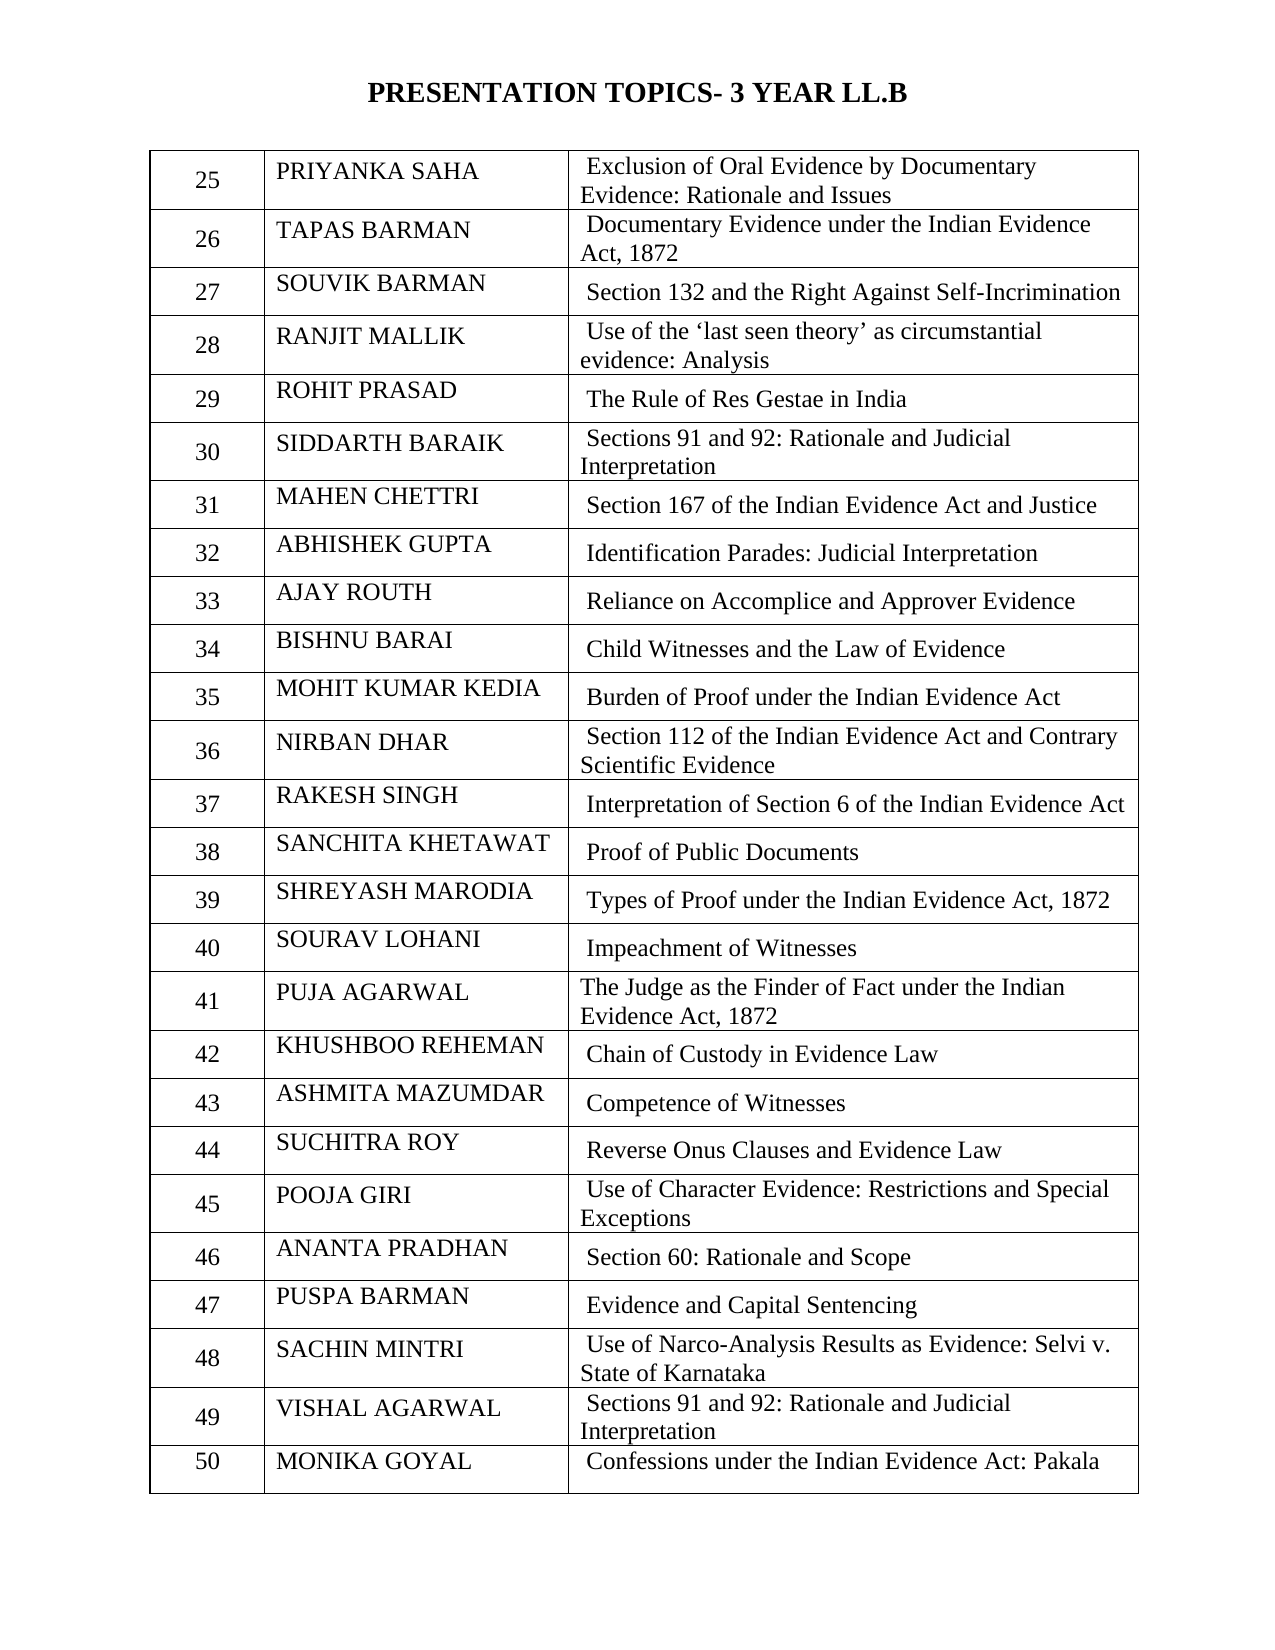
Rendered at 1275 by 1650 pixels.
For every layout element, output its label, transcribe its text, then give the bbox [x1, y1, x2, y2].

table_cell ROHIT PRASAD [265, 375, 568, 422]
table_cell MOHIT KUMAR KEDIA [265, 673, 568, 720]
table_cell The Judge as the Finder of Fact under the Indian Evidence Act, 1872 [569, 972, 1138, 1029]
table_cell SHREYASH MARODIA [265, 876, 568, 923]
table_cell Interpretation of Section 6 of the Indian Evidence Act [569, 780, 1138, 827]
table_cell RANJIT MALLIK [265, 316, 568, 374]
table_cell BISHNU BARAI [265, 625, 568, 672]
table_cell ANANTA PRADHAN [265, 1233, 568, 1280]
table_cell 49 [151, 1388, 264, 1445]
table_cell 42 [151, 1031, 264, 1077]
table_cell MONIKA GOYAL [265, 1446, 568, 1493]
table_cell Use of Character Evidence: Restrictions and Special Exceptions [569, 1175, 1138, 1232]
table_cell Competence of Witnesses [569, 1079, 1138, 1126]
table_cell MAHEN CHETTRI [265, 481, 568, 528]
table_cell Exclusion of Oral Evidence by Documentary Evidence: Rationale and Issues [569, 151, 1138, 208]
table_cell ASHMITA MAZUMDAR [265, 1079, 568, 1126]
table_cell TAPAS BARMAN [265, 210, 568, 267]
table_cell Reverse Onus Clauses and Evidence Law [569, 1127, 1138, 1173]
table_cell Identification Parades: Judicial Interpretation [569, 529, 1138, 576]
table_cell SIDDARTH BARAIK [265, 423, 568, 480]
table_cell Use of the ‘last seen theory’ as circumstantial evidence: Analysis [569, 316, 1138, 374]
table_cell 35 [151, 673, 264, 720]
table_cell AJAY ROUTH [265, 577, 568, 624]
table_cell 46 [151, 1233, 264, 1280]
table_cell Burden of Proof under the Indian Evidence Act [569, 673, 1138, 720]
table_cell RAKESH SINGH [265, 780, 568, 827]
table_cell SANCHITA KHETAWAT [265, 828, 568, 875]
table_cell 26 [151, 210, 264, 267]
table_cell 28 [151, 316, 264, 374]
table_cell 32 [151, 529, 264, 576]
table_cell 47 [151, 1281, 264, 1328]
table_cell 50 [151, 1446, 264, 1493]
table_cell 30 [151, 423, 264, 480]
table_cell 38 [151, 828, 264, 875]
table_cell 43 [151, 1079, 264, 1126]
table_cell ABHISHEK GUPTA [265, 529, 568, 576]
table_cell 48 [151, 1329, 264, 1387]
table_cell PUJA AGARWAL [265, 972, 568, 1029]
table_cell 37 [151, 780, 264, 827]
table_cell Child Witnesses and the Law of Evidence [569, 625, 1138, 672]
table_cell Sections 91 and 92: Rationale and Judicial Interpretation [569, 1388, 1138, 1445]
table_cell VISHAL AGARWAL [265, 1388, 568, 1445]
table_cell Section 112 of the Indian Evidence Act and Contrary Scientific Evidence [569, 721, 1138, 779]
table_cell 29 [151, 375, 264, 422]
table_cell POOJA GIRI [265, 1175, 568, 1232]
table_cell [569, 1446, 1138, 1493]
table_cell SOUVIK BARMAN [265, 268, 568, 315]
table_cell 27 [151, 268, 264, 315]
table_cell PUSPA BARMAN [265, 1281, 568, 1328]
table_cell Section 60: Rationale and Scope [569, 1233, 1138, 1280]
table_cell SOURAV LOHANI [265, 924, 568, 971]
table_cell Chain of Custody in Evidence Law [569, 1031, 1138, 1077]
table_cell SACHIN MINTRI [265, 1329, 568, 1387]
table_cell 40 [151, 924, 264, 971]
table_cell 33 [151, 577, 264, 624]
table_cell Reliance on Accomplice and Approver Evidence [569, 577, 1138, 624]
table_cell 41 [151, 972, 264, 1029]
table_cell KHUSHBOO REHEMAN [265, 1031, 568, 1077]
table_cell 39 [151, 876, 264, 923]
table_cell SUCHITRA ROY [265, 1127, 568, 1173]
table_cell The Rule of Res Gestae in India [569, 375, 1138, 422]
table_cell 36 [151, 721, 264, 779]
table_cell Evidence and Capital Sentencing [569, 1281, 1138, 1328]
table_cell PRIYANKA SAHA [265, 151, 568, 208]
table_cell Types of Proof under the Indian Evidence Act, 1872 [569, 876, 1138, 923]
table_cell NIRBAN DHAR [265, 721, 568, 779]
table_cell Impeachment of Witnesses [569, 924, 1138, 971]
table_cell 25 [151, 151, 264, 208]
table_cell Proof of Public Documents [569, 828, 1138, 875]
table_cell Use of Narco-Analysis Results as Evidence: Selvi v. State of Karnataka [569, 1329, 1138, 1387]
table_cell 44 [151, 1127, 264, 1173]
table_cell Section 167 of the Indian Evidence Act and Justice [569, 481, 1138, 528]
table_cell Documentary Evidence under the Indian Evidence Act, 1872 [569, 210, 1138, 267]
table_cell 31 [151, 481, 264, 528]
table_cell 34 [151, 625, 264, 672]
table_cell 45 [151, 1175, 264, 1232]
table_cell Sections 91 and 92: Rationale and Judicial Interpretation [569, 423, 1138, 480]
table_cell Section 132 and the Right Against Self-Incrimination [569, 268, 1138, 315]
